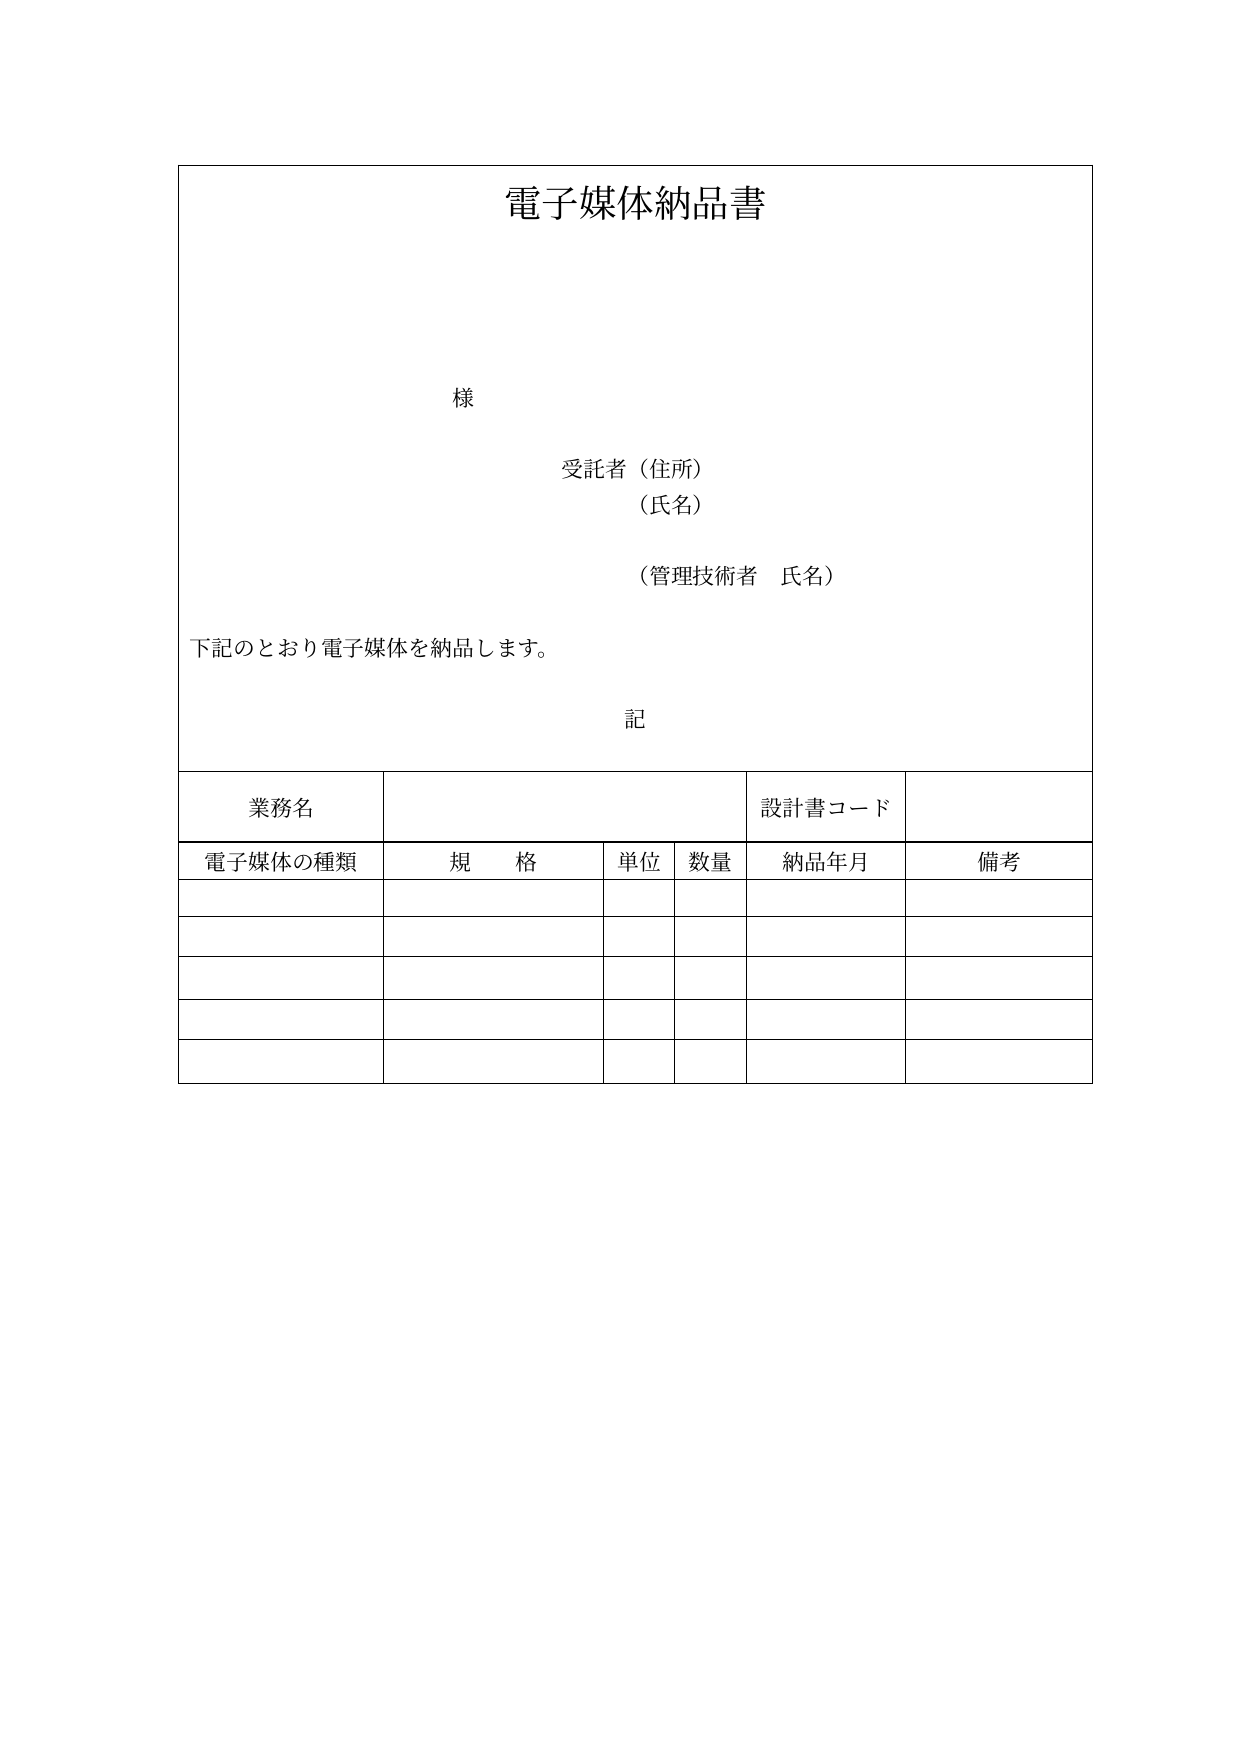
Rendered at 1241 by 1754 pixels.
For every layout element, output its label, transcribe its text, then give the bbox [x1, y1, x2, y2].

table_cell 電子媒体の種類 [179, 843, 383, 878]
table_cell [604, 957, 674, 999]
table_cell [604, 917, 674, 956]
table_cell [384, 1040, 603, 1082]
table_cell 数量 [675, 843, 746, 878]
table_cell [179, 1040, 383, 1082]
table_cell 設計書コード [747, 772, 905, 841]
table_cell [747, 917, 905, 956]
table_cell [675, 1000, 746, 1039]
table_cell [906, 957, 1092, 999]
table_header 電子媒体納品書 様 受託者（住所） （氏名） （管理技術者 氏名） 下記のとおり電子媒体を納品します。 記 [179, 166, 1092, 771]
table_cell 規 格 [384, 843, 603, 878]
table_cell [675, 880, 746, 916]
table_cell [906, 1000, 1092, 1039]
table_cell [179, 880, 383, 916]
table_cell [906, 880, 1092, 916]
table_cell [384, 917, 603, 956]
table_cell [384, 957, 603, 999]
table_cell [179, 1000, 383, 1039]
table_cell [747, 957, 905, 999]
table_cell [906, 917, 1092, 956]
table_cell [604, 1000, 674, 1039]
table_cell [747, 880, 905, 916]
table_cell [384, 880, 603, 916]
table_cell [604, 1040, 674, 1082]
table_cell [675, 1040, 746, 1082]
table_cell [906, 1040, 1092, 1082]
table_cell [747, 1000, 905, 1039]
table_cell [179, 957, 383, 999]
table_cell 納品年月 [747, 843, 905, 878]
table_cell [675, 917, 746, 956]
table_cell 業務名 [179, 772, 383, 841]
table_cell [747, 1040, 905, 1082]
table_cell [604, 880, 674, 916]
table_cell [906, 772, 1092, 841]
table_cell [179, 917, 383, 956]
table_cell 備考 [906, 843, 1092, 878]
table_cell [384, 772, 746, 841]
table_cell [384, 1000, 603, 1039]
table_cell [675, 957, 746, 999]
table_cell 単位 [604, 843, 674, 878]
